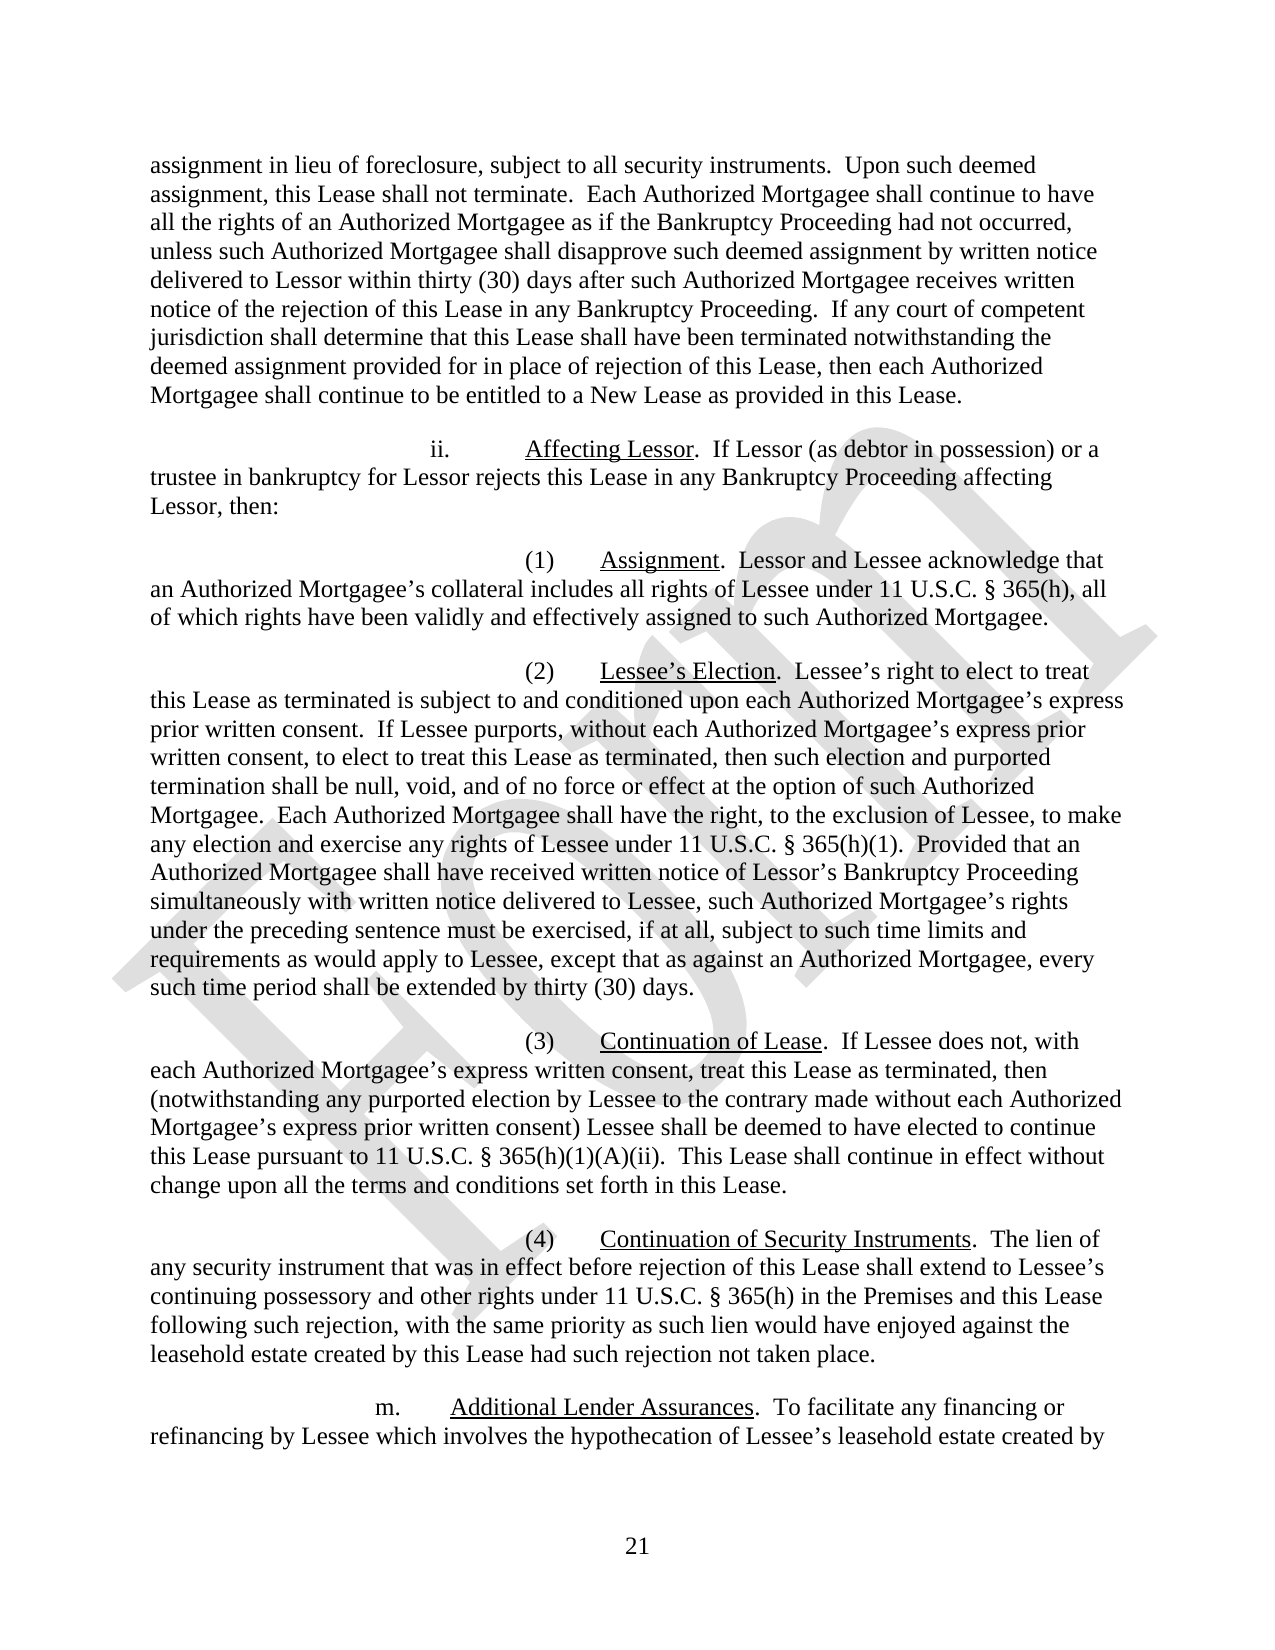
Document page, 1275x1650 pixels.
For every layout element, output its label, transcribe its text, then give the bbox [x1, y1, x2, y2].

list Continuation of Lease. If Lessee does not, with each Authorized Mortgagee’s express written consent, treat this Lease as terminated, then (notwithstanding any purported election by Lessee to the contrary made without each Authorized Mortgagee’s express prior written consent) Lessee shall be deemed to have elected to continue this Lease pursuant to 11 U.S.C. § 365(h)(1)(A)(ii). This Lease shall continue in effect without change upon all the terms and conditions set forth in this Lease. [150, 1026, 1125, 1199]
list Assignment. Lessor and Lessee acknowledge that an Authorized Mortgagee’s collateral includes all rights of Lessee under 11 U.S.C. § 365(h), all of which rights have been validly and effectively assigned to such Authorized Mortgagee. [150, 545, 1125, 631]
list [150, 1392, 1125, 1450]
list Lessee’s Election. Lessee’s right to elect to treat this Lease as terminated is subject to and conditioned upon each Authorized Mortgagee’s express prior written consent. If Lessee purports, without each Authorized Mortgagee’s express prior written consent, to elect to treat this Lease as terminated, then such election and purported termination shall be null, void, and of no force or effect at the option of such Authorized Mortgagee. Each Authorized Mortgagee shall have the right, to the exclusion of Lessee, to make any election and exercise any rights of Lessee under 11 U.S.C. § 365(h)(1). Provided that an Authorized Mortgagee shall have received written notice of Lessor’s Bankruptcy Proceeding simultaneously with written notice delivered to Lessee, such Authorized Mortgagee’s rights under the preceding sentence must be exercised, if at all, subject to such time limits and requirements as would apply to Lessee, except that as against an Authorized Mortgagee, every such time period shall be extended by thirty (30) days. [150, 656, 1125, 1001]
list Continuation of Security Instruments. The lien of any security instrument that was in effect before rejection of this Lease shall extend to Lessee’s continuing possessory and other rights under 11 U.S.C. § 365(h) in the Premises and this Lease following such rejection, with the same priority as such lien would have enjoyed against the leasehold estate created by this Lease had such rejection not taken place. [150, 1224, 1125, 1367]
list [150, 150, 1125, 409]
list Affecting Lessor. If Lessor (as debtor in possession) or a trustee in bankruptcy for Lessor rejects this Lease in any Bankruptcy Proceeding affecting Lessor, then: [150, 434, 1125, 520]
